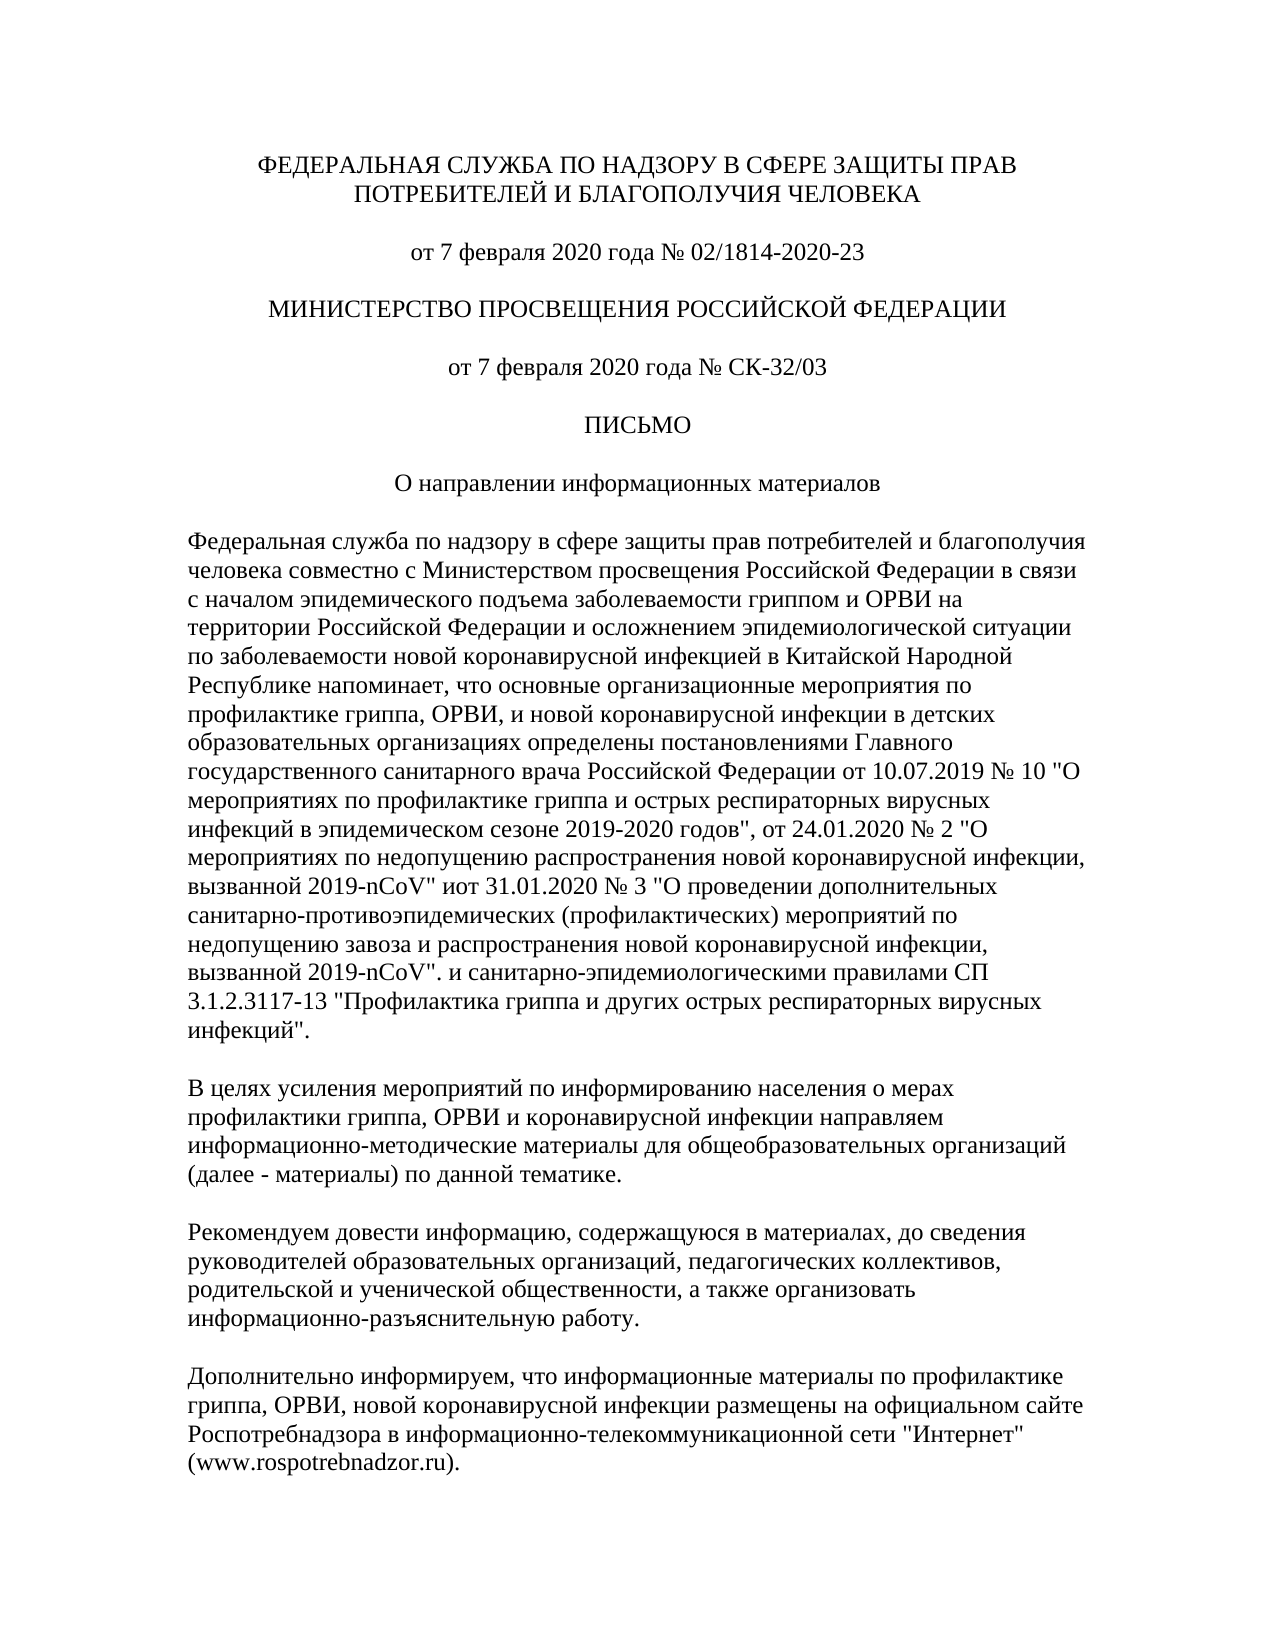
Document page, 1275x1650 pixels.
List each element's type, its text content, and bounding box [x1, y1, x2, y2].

text от 7 февраля 2020 года № СК-32/03 [187, 352, 1087, 381]
text от 7 февраля 2020 года № 02/1814-2020-23 [187, 237, 1087, 265]
text Федеральная служба по надзору в сфере защиты прав потребителей и благополучия человека совместно с Министерством просвещения Российской Федерации в связи с началом эпидемического подъема заболеваемости гриппом и ОРВИ на территории Российской Федерации и осложнением эпидемиологической ситуации по заболеваемости новой коронавирусной инфекцией в Китайской Народной Республике напоминает, что основные организационные мероприятия по профилактике гриппа, ОРВИ, и новой коронавирусной инфекции в детских образовательных организациях определены постановлениями Главного государственного санитарного врача Российской Федерации от 10.07.2019 № 10 "О мероприятиях по профилактике гриппа и острых респираторных вирусных инфекций в эпидемическом сезоне 2019-2020 годов", от 24.01.2020 № 2 "О мероприятиях по недопущению распространения новой коронавирусной инфекции, вызванной 2019-nCoV" иот 31.01.2020 № 3 "О проведении дополнительных санитарно-противоэпидемических (профилактических) мероприятий по недопущению завоза и распространения новой коронавирусной инфекции, вызванной 2019-nCoV". и санитарно-эпидемиологическими правилами СП 3.1.2.3117-13 "Профилактика гриппа и других острых респираторных вирусных инфекций". [187, 526, 1087, 1044]
text МИНИСТЕРСТВО ПРОСВЕЩЕНИЯ РОССИЙСКОЙ ФЕДЕРАЦИИ [187, 294, 1087, 323]
text О направлении информационных материалов [187, 468, 1087, 497]
text ФЕДЕРАЛЬНАЯ СЛУЖБА ПО НАДЗОРУ В СФЕРЕ ЗАЩИТЫ ПРАВ ПОТРЕБИТЕЛЕЙ И БЛАГОПОЛУЧИЯ ЧЕЛОВЕКА [187, 150, 1087, 207]
text ПИСЬМО [187, 410, 1087, 439]
text В целях усиления мероприятий по информированию населения о мерах профилактики гриппа, ОРВИ и коронавирусной инфекции направляем информационно-методические материалы для общеобразовательных организаций (далее - материалы) по данной тематике. [187, 1073, 1087, 1188]
text Рекомендуем довести информацию, содержащуюся в материалах, до сведения руководителей образовательных организаций, педагогических коллективов, родительской и ученической общественности, а также организовать информационно-разъяснительную работу. [187, 1217, 1087, 1332]
text Дополнительно информируем, что информационные материалы по профилактике гриппа, ОРВИ, новой коронавирусной инфекции размещены на официальном сайте Роспотребнадзора в информационно-телекоммуникационной сети "Интернет" (www.rospotrebnadzor.ru). [187, 1361, 1087, 1476]
